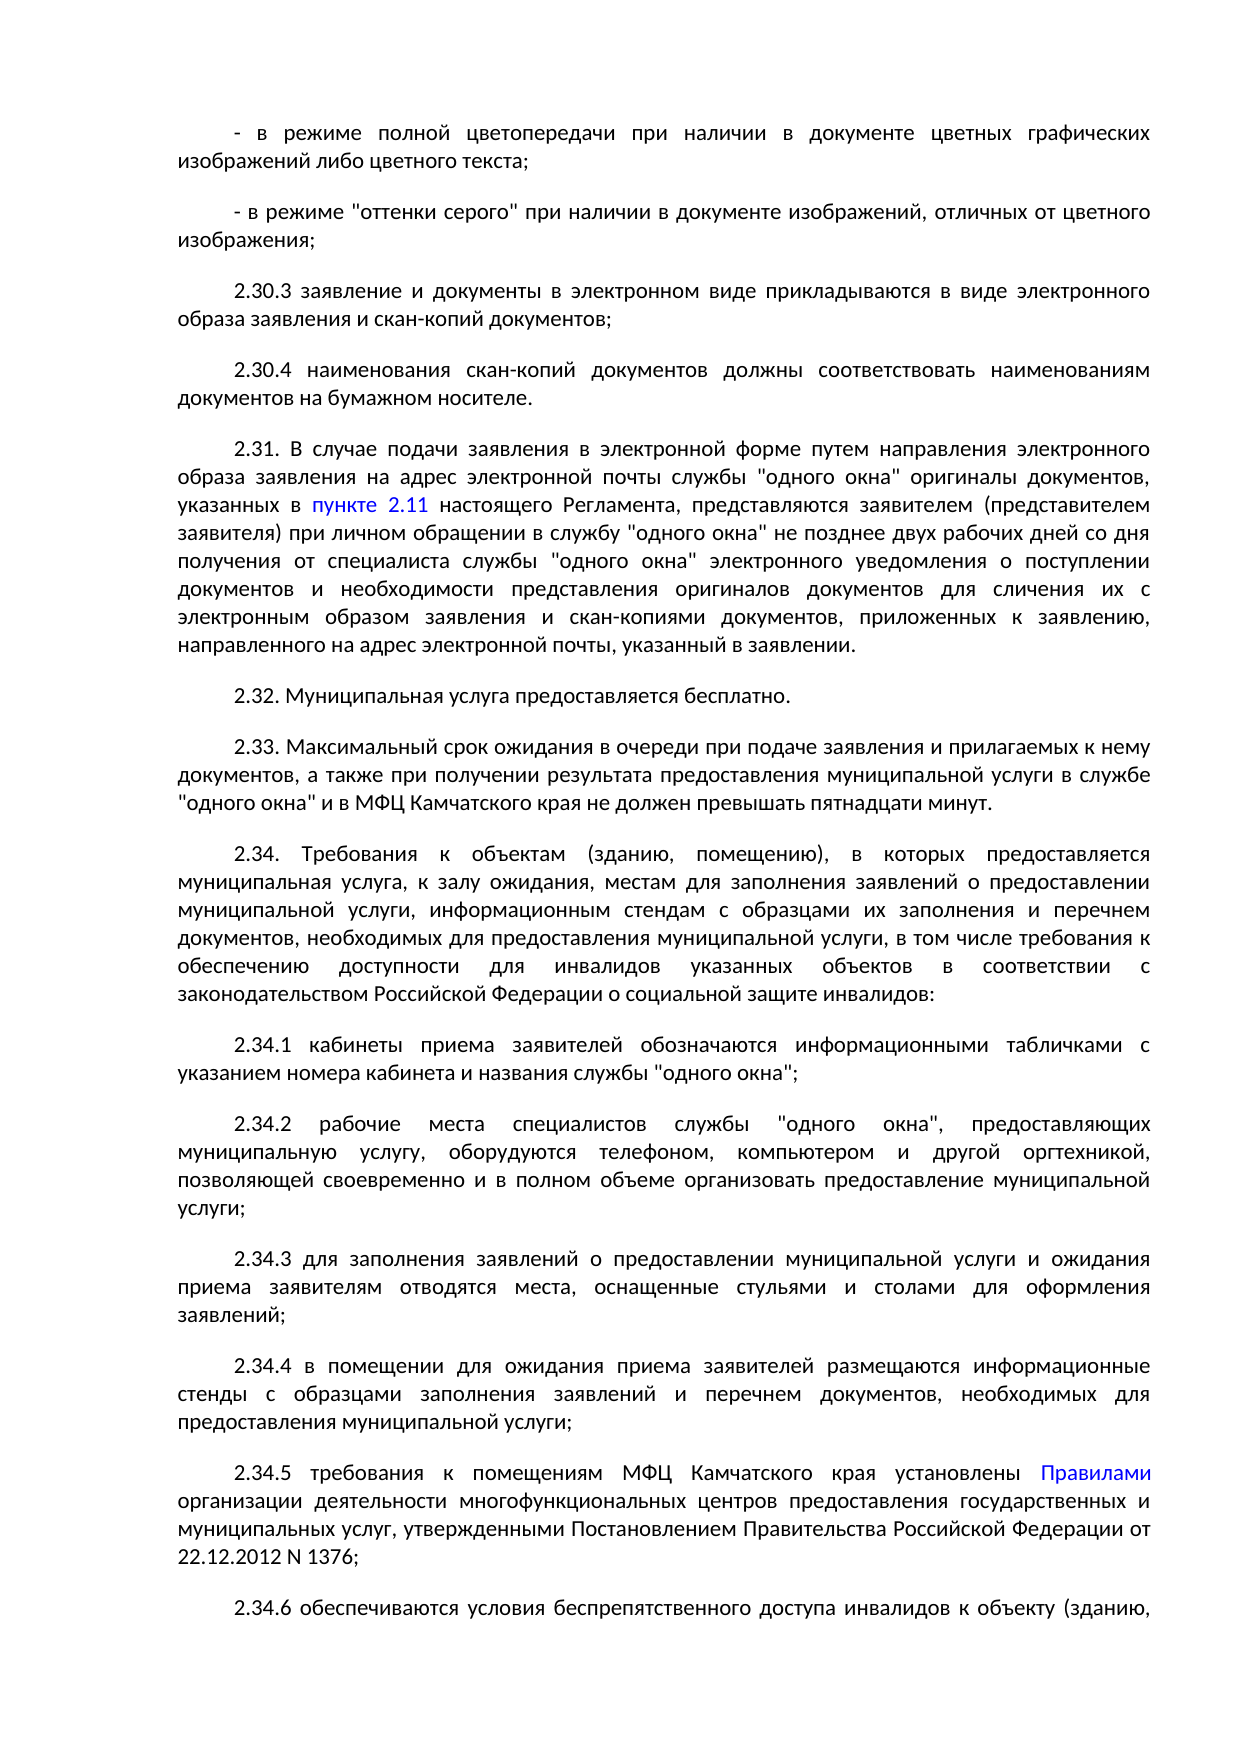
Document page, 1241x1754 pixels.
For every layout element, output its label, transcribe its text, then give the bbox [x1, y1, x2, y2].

text 2.30.4 наименования скан-копий документов должны соответствовать наименованиям документов на бумажном носителе. [177, 355, 1152, 411]
text 2.34.1 кабинеты приема заявителей обозначаются информационными табличками с указанием номера кабинета и названия службы "одного окна"; [177, 1030, 1152, 1086]
text 2.34.4 в помещении для ожидания приема заявителей размещаются информационные стенды с образцами заполнения заявлений и перечнем документов, необходимых для предоставления муниципальной услуги; [177, 1351, 1152, 1435]
text 2.30.3 заявление и документы в электронном виде прикладываются в виде электронного образа заявления и скан-копий документов; [177, 276, 1152, 332]
text 2.34.3 для заполнения заявлений о предоставлении муниципальной услуги и ожидания приема заявителям отводятся места, оснащенные стульями и столами для оформления заявлений; [177, 1244, 1152, 1328]
text - в режиме полной цветопередачи при наличии в документе цветных графических изображений либо цветного текста; [177, 118, 1152, 174]
text 2.33. Максимальный срок ожидания в очереди при подаче заявления и прилагаемых к нему документов, а также при получении результата предоставления муниципальной услуги в службе "одного окна" и в МФЦ Камчатского края не должен превышать пятнадцати минут. [177, 732, 1152, 816]
text - в режиме "оттенки серого" при наличии в документе изображений, отличных от цветного изображения; [177, 197, 1152, 253]
text 2.32. Муниципальная услуга предоставляется бесплатно. [177, 681, 1152, 709]
text 2.34.5 требования к помещениям МФЦ Камчатского края установлены Правилами организации деятельности многофункциональных центров предоставления государственных и муниципальных услуг, утвержденными Постановлением Правительства Российской Федерации от 22.12.2012 N 1376; [177, 1458, 1152, 1570]
text 2.34. Требования к объектам (зданию, помещению), в которых предоставляется муниципальная услуга, к залу ожидания, местам для заполнения заявлений о предоставлении муниципальной услуги, информационным стендам с образцами их заполнения и перечнем документов, необходимых для предоставления муниципальной услуги, в том числе требования к обеспечению доступности для инвалидов указанных объектов в соответствии с законодательством Российской Федерации о социальной защите инвалидов: [177, 839, 1152, 1007]
text 2.34.2 рабочие места специалистов службы "одного окна", предоставляющих муниципальную услугу, оборудуются телефоном, компьютером и другой оргтехникой, позволяющей своевременно и в полном объеме организовать предоставление муниципальной услуги; [177, 1109, 1152, 1221]
text 2.31. В случае подачи заявления в электронной форме путем направления электронного образа заявления на адрес электронной почты службы "одного окна" оригиналы документов, указанных в пункте 2.11 настоящего Регламента, представляются заявителем (представителем заявителя) при личном обращении в службу "одного окна" не позднее двух рабочих дней со дня получения от специалиста службы "одного окна" электронного уведомления о поступлении документов и необходимости представления оригиналов документов для сличения их с электронным образом заявления и скан-копиями документов, приложенных к заявлению, направленного на адрес электронной почты, указанный в заявлении. [177, 434, 1152, 658]
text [177, 1593, 1152, 1621]
